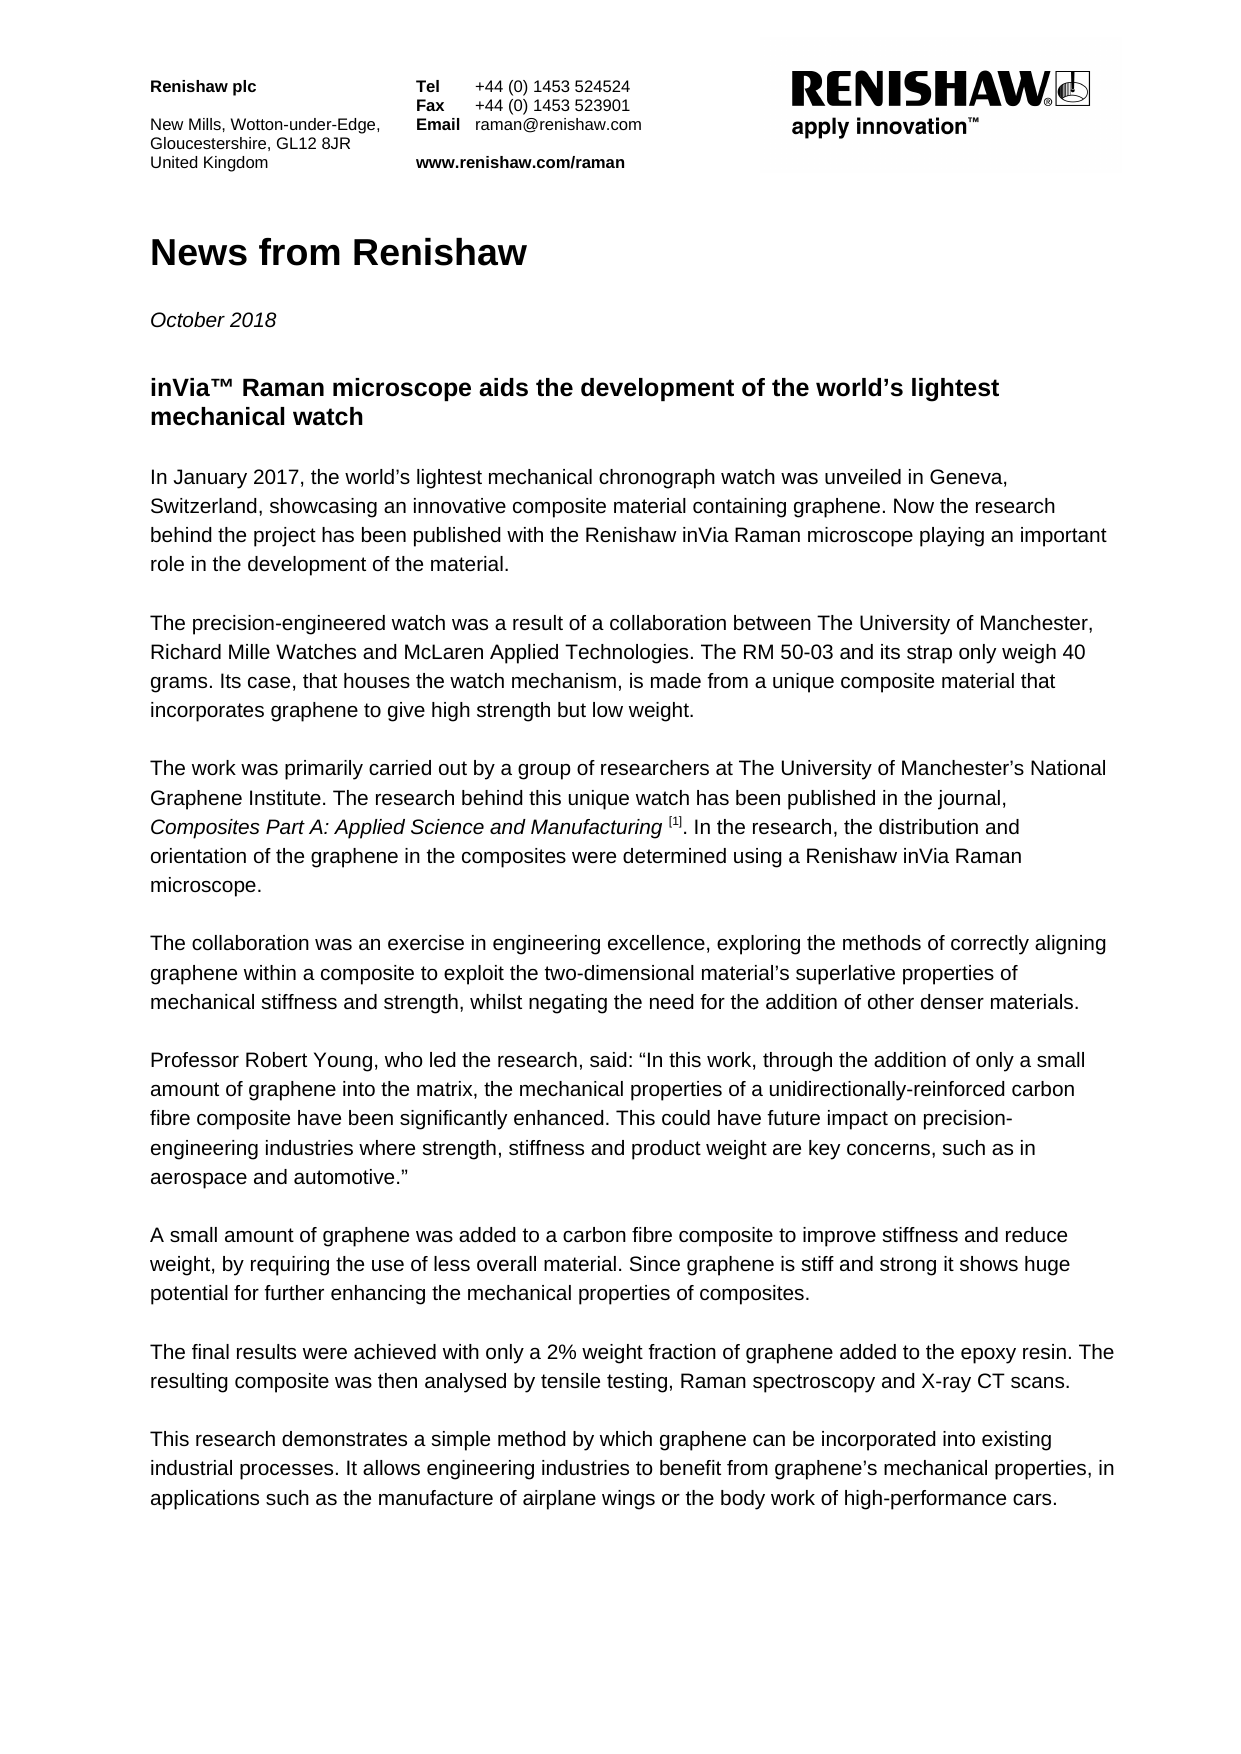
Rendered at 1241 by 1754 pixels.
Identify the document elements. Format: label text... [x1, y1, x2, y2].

text A small amount of graphene was added to a carbon fibre composite to improve stiffness and reduce weight, by requiring the use of less overall material. Since graphene is stiff and strong it shows huge potential for further enhancing the mechanical properties of composites. [150, 1219, 1122, 1307]
text The work was primarily carried out by a group of researchers at The University of Manchester’s National Graphene Institute. The research behind this unique watch has been published in the journal, Composites Part A: Applied Science and Manufacturing [1]. In the research, the distribution and orientation of the graphene in the composites were determined using a Renishaw inVia Raman microscope. [150, 752, 1122, 898]
text October 2018 [150, 308, 1122, 332]
text This research demonstrates a simple method by which graphene can be incorporated into existing industrial processes. It allows engineering industries to benefit from graphene’s mechanical properties, in applications such as the manufacture of airplane wings or the body work of high-performance cars. [150, 1423, 1122, 1511]
text The collaboration was an exercise in engineering excellence, exploring the methods of correctly aligning graphene within a composite to exploit the two-dimensional material’s superlative properties of mechanical stiffness and strength, whilst negating the need for the addition of other denser materials. [150, 927, 1122, 1015]
text Professor Robert Young, who led the research, said: “In this work, through the addition of only a small amount of graphene into the matrix, the mechanical properties of a unidirectionally-reinforced carbon fibre composite have been significantly enhanced. This could have future impact on precision-engineering industries where strength, stiffness and product weight are key concerns, such as in aerospace and automotive.” [150, 1044, 1122, 1190]
text The precision-engineered watch was a result of a collaboration between The University of Manchester, Richard Mille Watches and McLaren Applied Technologies. The RM 50-03 and its strap only weigh 40 grams. Its case, that houses the watch mechanism, is made from a unique composite material that incorporates graphene to give high strength but low weight. [150, 607, 1122, 723]
text inVia™ Raman microscope aids the development of the world’s lightest mechanical watch [150, 373, 1122, 432]
text The final results were achieved with only a 2% weight fraction of graphene added to the epoxy resin. The resulting composite was then analysed by tensile testing, Raman spectroscopy and X-ray CT scans. [150, 1336, 1122, 1394]
text In January 2017, the world’s lightest mechanical chronograph watch was unveiled in Geneva, Switzerland, showcasing an innovative composite material containing graphene. Now the research behind the project has been published with the Renishaw inVia Raman microscope playing an important role in the development of the material. [150, 461, 1122, 577]
picture [759, 37, 1123, 173]
